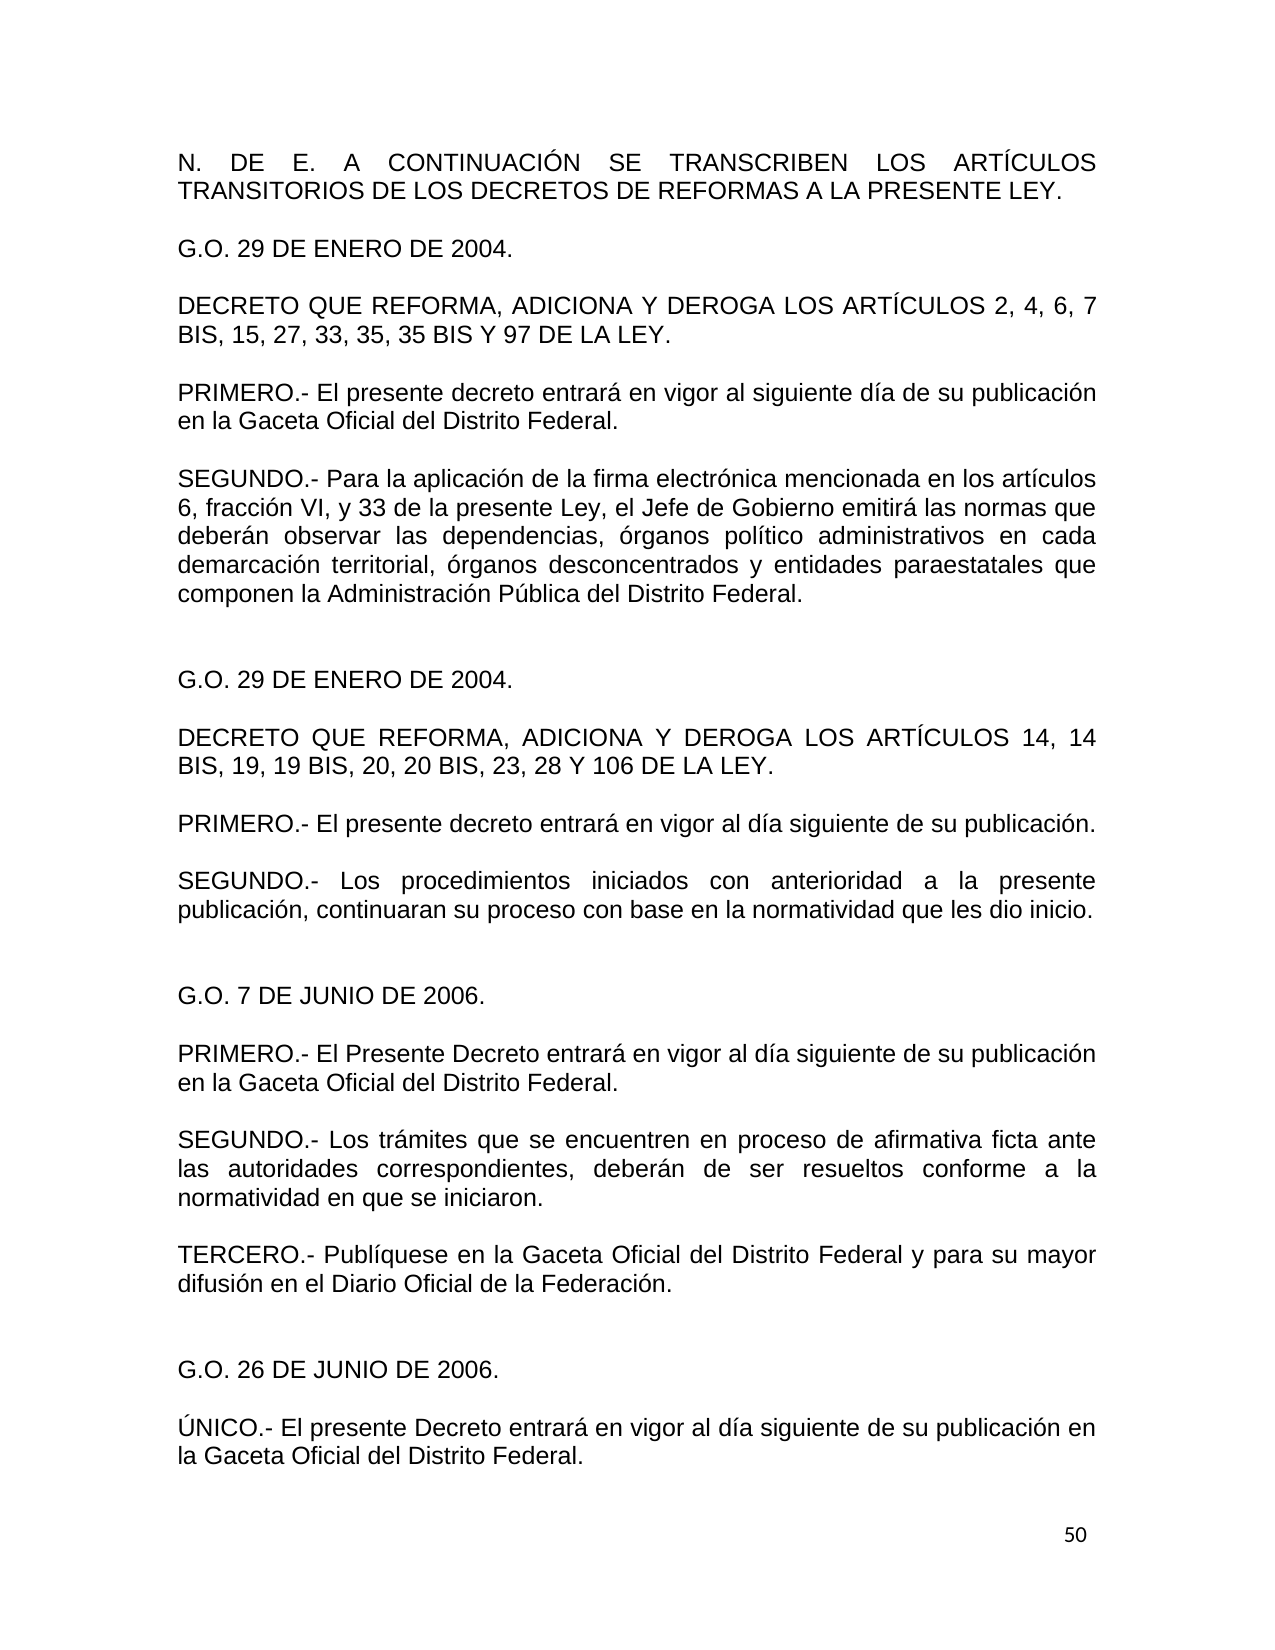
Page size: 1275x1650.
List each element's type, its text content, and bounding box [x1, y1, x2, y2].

text G.O. 7 DE JUNIO DE 2006. [177, 981, 1098, 1010]
text G.O. 29 DE ENERO DE 2004. [177, 665, 1098, 694]
text SEGUNDO.- Los trámites que se encuentren en proceso de afirmativa ficta ante las autoridades correspondientes, deberán de ser resueltos conforme a la normatividad en que se iniciaron. [177, 1125, 1098, 1211]
text PRIMERO.- El presente decreto entrará en vigor al día siguiente de su publicación. [177, 809, 1098, 838]
text G.O. 26 DE JUNIO DE 2006. [177, 1355, 1098, 1384]
text PRIMERO.- El Presente Decreto entrará en vigor al día siguiente de su publicación en la Gaceta Oficial del Distrito Federal. [177, 1039, 1098, 1096]
text TERCERO.- Publíquese en la Gaceta Oficial del Distrito Federal y para su mayor difusión en el Diario Oficial de la Federación. [177, 1240, 1098, 1298]
text DECRETO QUE REFORMA, ADICIONA Y DEROGA LOS ARTÍCULOS 14, 14 BIS, 19, 19 BIS, 20, 20 BIS, 23, 28 Y 106 DE LA LEY. [177, 723, 1098, 780]
text PRIMERO.- El presente decreto entrará en vigor al siguiente día de su publicación en la Gaceta Oficial del Distrito Federal. [177, 378, 1098, 435]
text G.O. 29 DE ENERO DE 2004. [177, 234, 1098, 263]
text N. DE E. A CONTINUACIÓN SE TRANSCRIBEN LOS ARTÍCULOS TRANSITORIOS DE LOS DECRETOS DE REFORMAS A LA PRESENTE LEY. [177, 148, 1098, 205]
text SEGUNDO.- Para la aplicación de la firma electrónica mencionada en los artículos 6, fracción VI, y 33 de la presente Ley, el Jefe de Gobierno emitirá las normas que deberán observar las dependencias, órganos político administrativos en cada demarcación territorial, órganos desconcentrados y entidades paraestatales que componen la Administración Pública del Distrito Federal. [177, 464, 1098, 608]
text SEGUNDO.- Los procedimientos iniciados con anterioridad a la presente publicación, continuaran su proceso con base en la normatividad que les dio inicio. [177, 866, 1098, 924]
text DECRETO QUE REFORMA, ADICIONA Y DEROGA LOS ARTÍCULOS 2, 4, 6, 7 BIS, 15, 27, 33, 35, 35 BIS Y 97 DE LA LEY. [177, 291, 1098, 349]
text ÚNICO.- El presente Decreto entrará en vigor al día siguiente de su publicación en la Gaceta Oficial del Distrito Federal. [177, 1413, 1098, 1470]
